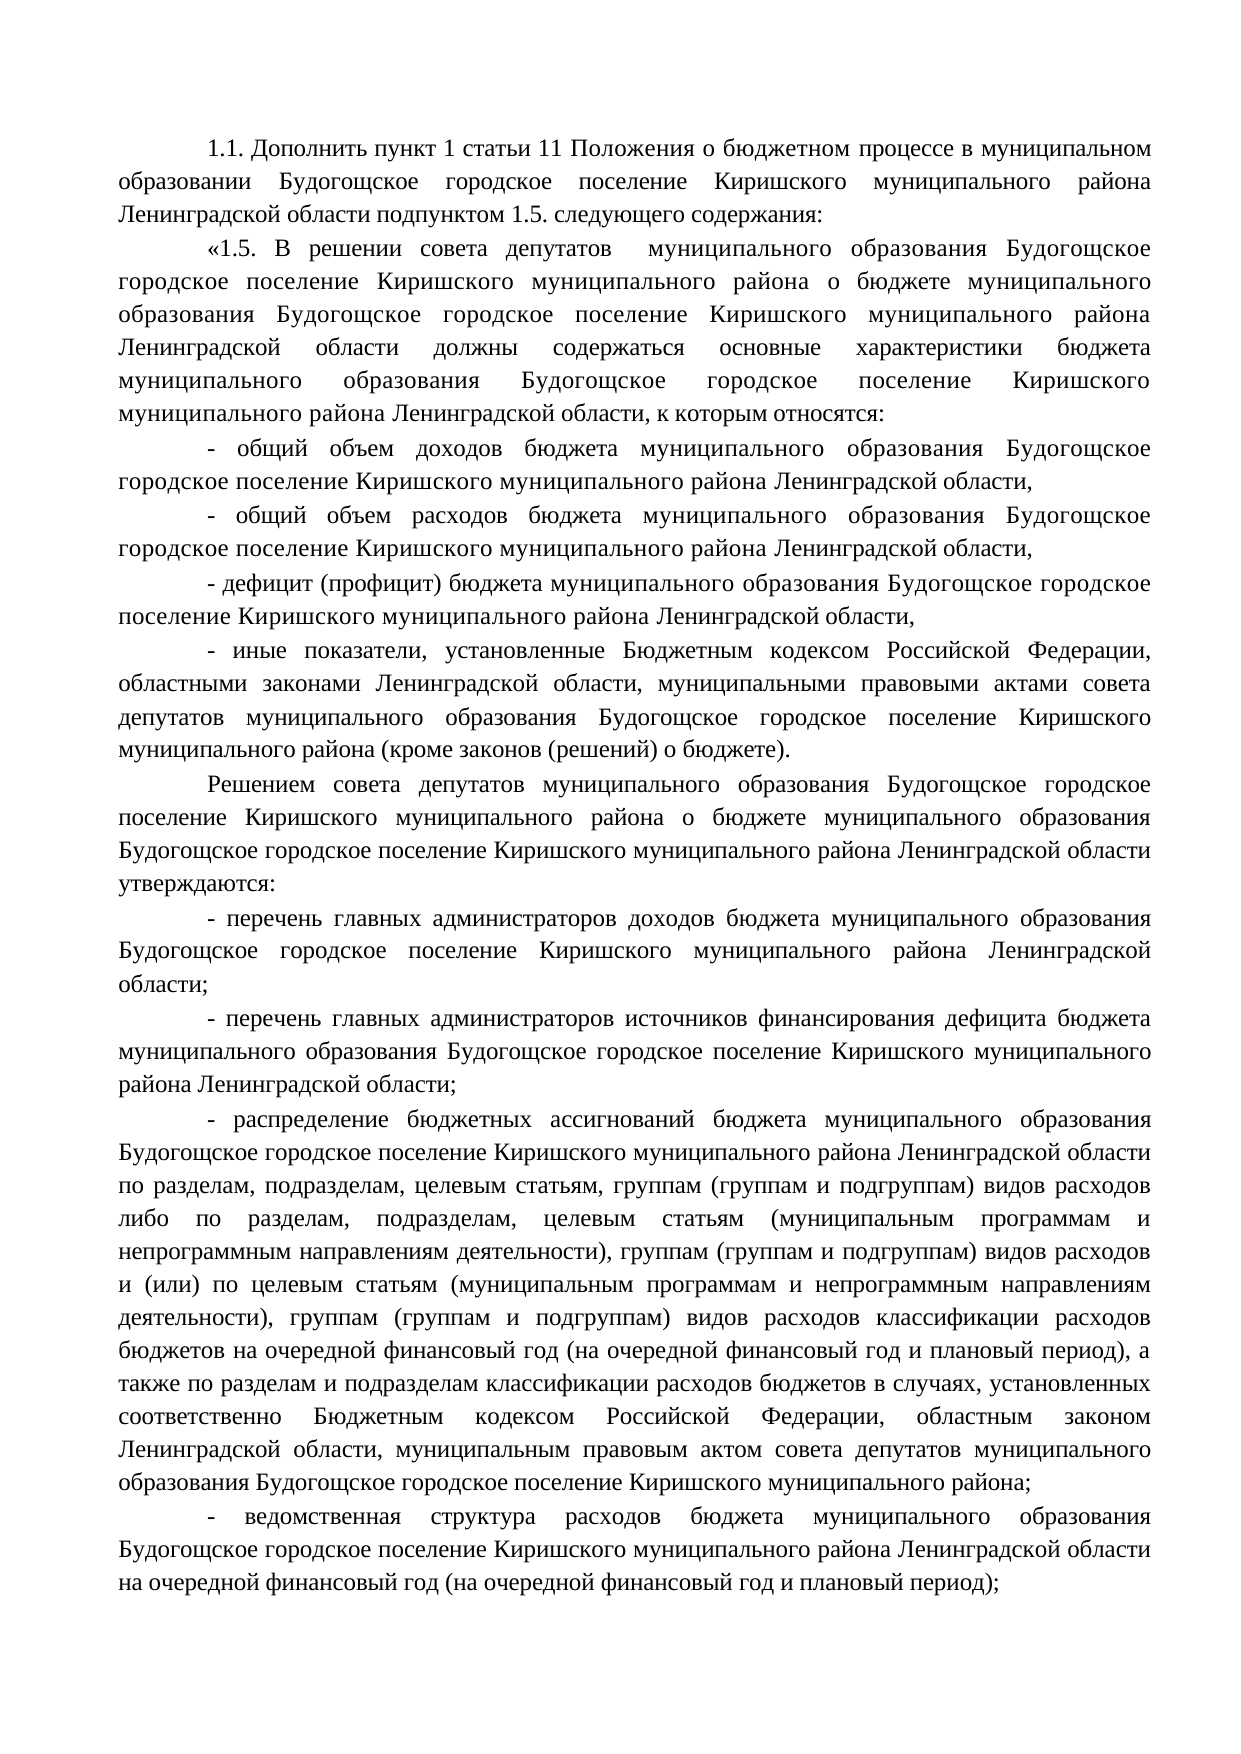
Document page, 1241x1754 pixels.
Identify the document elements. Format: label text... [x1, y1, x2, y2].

text - общий объем доходов бюджета муниципального образования Будогощское городское поселение Киришского муниципального района Ленинградской области, [118, 433, 1152, 495]
text - общий объем расходов бюджета муниципального образования Будогощское городское поселение Киришского муниципального района Ленинградской области, [118, 501, 1152, 562]
text «1.5. В решении совета депутатов муниципального образования Будогощское городское поселение Киришского муниципального района о бюджете муниципального образования Будогощское городское поселение Киришского муниципального района Ленинградской области должны содержаться основные характеристики бюджета муниципального образования Будогощское городское поселение Киришского муниципального района Ленинградской области, к которым относятся: [118, 233, 1152, 427]
text - перечень главных администраторов источников финансирования дефицита бюджета муниципального образования Будогощское городское поселение Киришского муниципального района Ленинградской области; [118, 1003, 1152, 1098]
text - ведомственная структура расходов бюджета муниципального образования Будогощское городское поселение Киришского муниципального района Ленинградской области на очередной финансовый год (на очередной финансовый год и плановый период); [118, 1501, 1152, 1596]
text 1.1. Дополнить пункт 1 статьи 11 Положения о бюджетном процессе в муниципальном образовании Будогощское городское поселение Киришского муниципального района Ленинградской области подпунктом 1.5. следующего содержания: [118, 133, 1152, 228]
text - распределение бюджетных ассигнований бюджета муниципального образования Будогощское городское поселение Киришского муниципального района Ленинградской области по разделам, подразделам, целевым статьям, группам (группам и подгруппам) видов расходов либо по разделам, подразделам, целевым статьям (муниципальным программам и непрограммным направлениям деятельности), группам (группам и подгруппам) видов расходов и (или) по целевым статьям (муниципальным программам и непрограммным направлениям деятельности), группам (группам и подгруппам) видов расходов классификации расходов бюджетов на очередной финансовый год (на очередной финансовый год и плановый период), а также по разделам и подразделам классификации расходов бюджетов в случаях, установленных соответственно Бюджетным кодексом Российской Федерации, областным законом Ленинградской области, муниципальным правовым актом совета депутатов муниципального образования Будогощское городское поселение Киришского муниципального района; [118, 1104, 1152, 1496]
text - перечень главных администраторов доходов бюджета муниципального образования Будогощское городское поселение Киришского муниципального района Ленинградской области; [118, 903, 1152, 997]
text Решением совета депутатов муниципального образования Будогощское городское поселение Киришского муниципального района о бюджете муниципального образования Будогощское городское поселение Киришского муниципального района Ленинградской области утверждаются: [118, 769, 1152, 897]
text - иные показатели, установленные Бюджетным кодексом Российской Федерации, областными законами Ленинградской области, муниципальными правовыми актами совета депутатов муниципального образования Будогощское городское поселение Киришского муниципального района (кроме законов (решений) о бюджете). [118, 636, 1152, 763]
text - дефицит (профицит) бюджета муниципального образования Будогощское городское поселение Киришского муниципального района Ленинградской области, [118, 568, 1152, 630]
